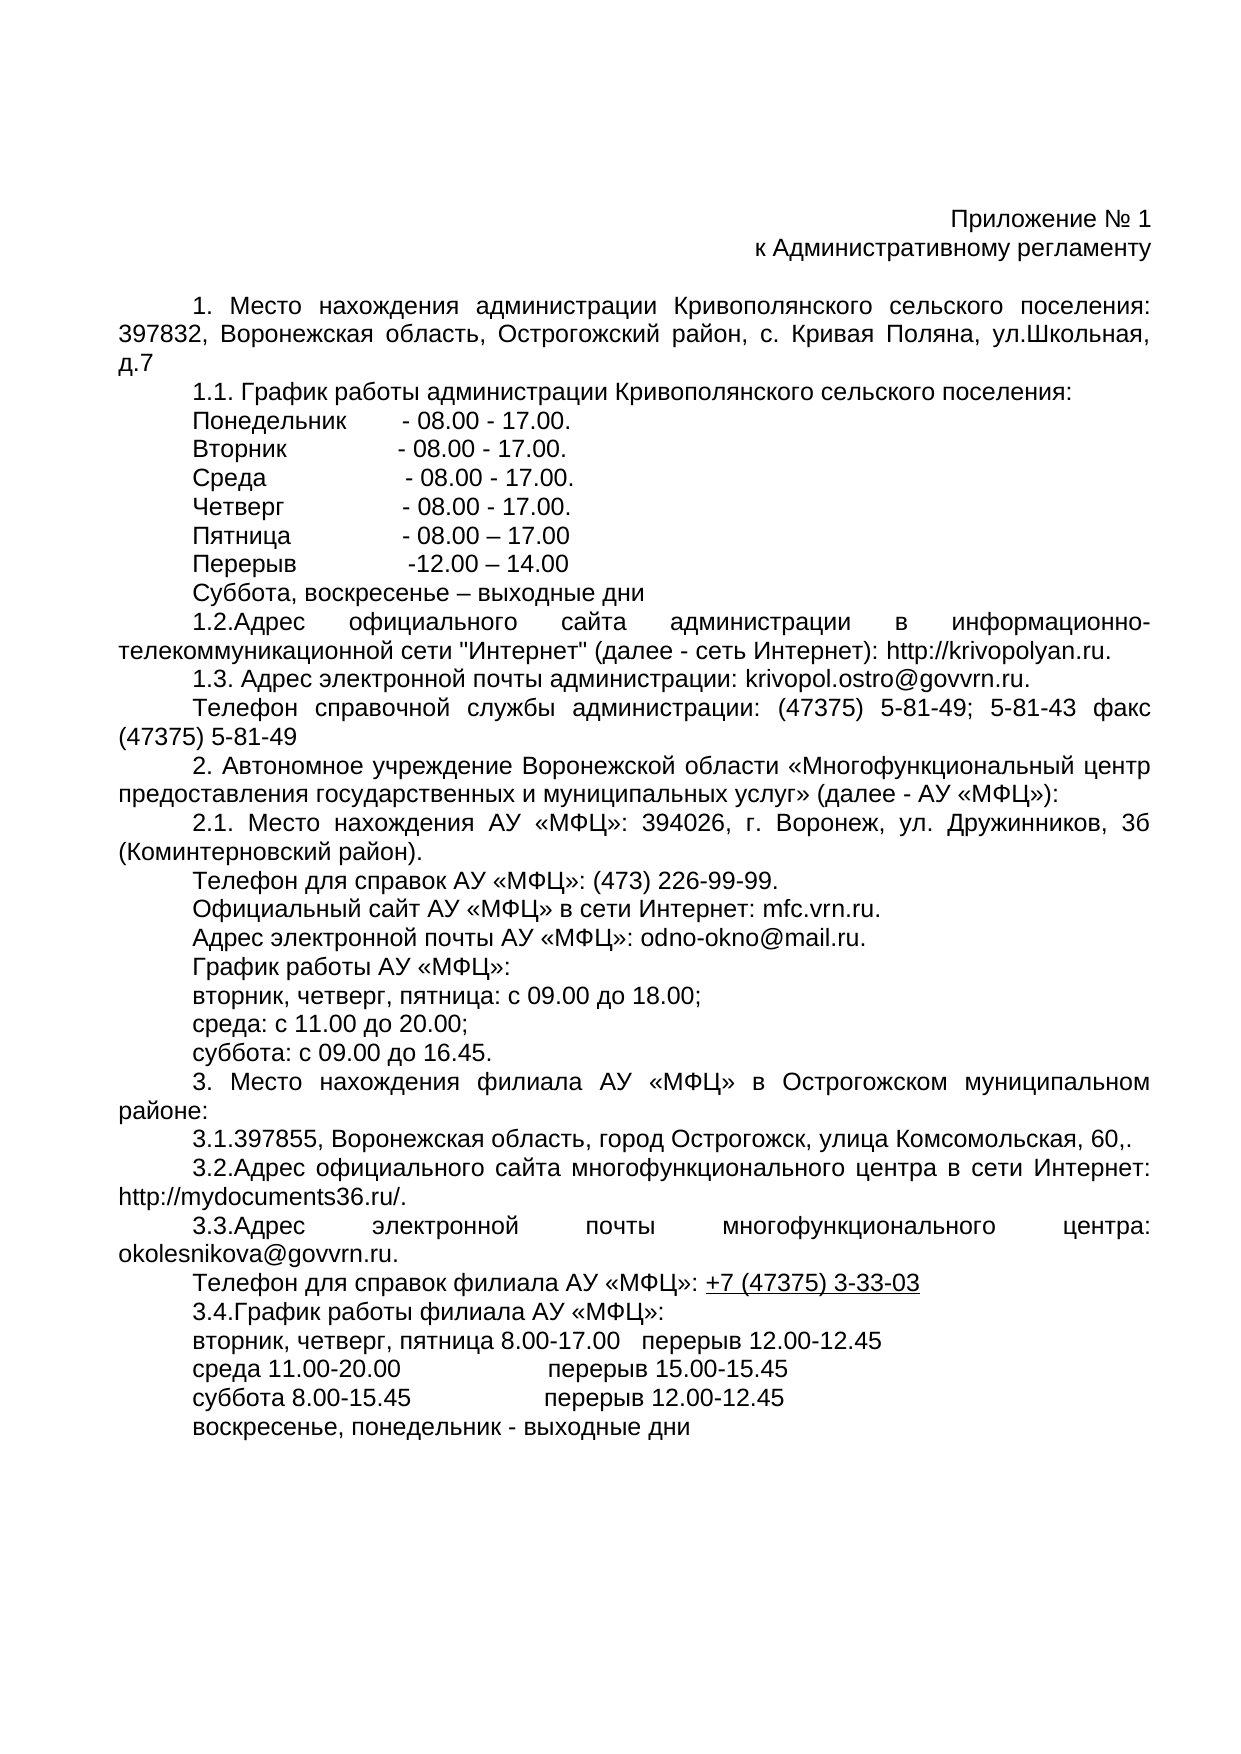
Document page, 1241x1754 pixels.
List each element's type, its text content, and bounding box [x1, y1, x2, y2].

text Пятница - 08.00 – 17.00 [118, 521, 1152, 549]
text 2.1. Место нахождения АУ «МФЦ»: 394026, г. Воронеж, ул. Дружинников, 3б (Коминтерновский район). [118, 808, 1152, 866]
text суббота: с 09.00 до 16.45. [118, 1038, 1152, 1067]
text воскресенье, понедельник - выходные дни [118, 1412, 1152, 1441]
text 3. Место нахождения филиала АУ «МФЦ» в Острогожском муниципальном районе: [118, 1067, 1152, 1124]
text Приложение № 1 [118, 204, 1152, 233]
text вторник, четверг, пятница: с 09.00 до 18.00; [118, 981, 1152, 1009]
text 2. Автономное учреждение Воронежской области «Многофункциональный центр предоставления государственных и муниципальных услуг» (далее - АУ «МФЦ»): [118, 751, 1152, 808]
text суббота 8.00-15.45 перерыв 12.00-12.45 [118, 1383, 1152, 1412]
text 1.3. Адрес электронной почты администрации: krivopol.ostro@govvrn.ru. [118, 664, 1152, 693]
text Понедельник - 08.00 - 17.00. [118, 406, 1152, 434]
text 1.2.Адрес официального сайта администрации в информационно-телекоммуникационной сети "Интернет" (далее - сеть Интернет): http://krivopolyan.ru. [118, 607, 1152, 664]
text Официальный сайт АУ «МФЦ» в сети Интернет: mfc.vrn.ru. [118, 894, 1152, 923]
text к Административному регламенту [118, 233, 1152, 262]
text вторник, четверг, пятница 8.00-17.00 перерыв 12.00-12.45 [118, 1326, 1152, 1354]
text Адрес электронной почты АУ «МФЦ»: odno-okno@mail.ru. [118, 923, 1152, 952]
text Телефон для справок филиала АУ «МФЦ»: +7 (47375) 3-33-03 [118, 1268, 1152, 1297]
text 3.2.Адрес официального сайта многофункционального центра в сети Интернет: http://mydocuments36.ru/. [118, 1153, 1152, 1211]
text 1. Место нахождения администрации Кривополянского сельского поселения: 397832, Воронежская область, Острогожский район, с. Кривая Поляна, ул.Школьная, д.7 [118, 291, 1152, 377]
text среда: с 11.00 до 20.00; [118, 1009, 1152, 1038]
text Четверг - 08.00 - 17.00. [118, 492, 1152, 521]
text 3.1.397855, Воронежская область, город Острогожск, улица Комсомольская, 60,. [118, 1124, 1152, 1153]
text Суббота, воскресенье – выходные дни [118, 578, 1152, 607]
text Среда - 08.00 - 17.00. [118, 463, 1152, 492]
text среда 11.00-20.00 перерыв 15.00-15.45 [118, 1354, 1152, 1383]
text 1.1. График работы администрации Кривополянского сельского поселения: [118, 377, 1152, 406]
text Перерыв -12.00 – 14.00 [118, 549, 1152, 578]
text 3.4.График работы филиала АУ «МФЦ»: [118, 1297, 1152, 1326]
text 3.3.Адрес электронной почты многофункционального центра: okolesnikova@govvrn.ru. [118, 1211, 1152, 1268]
text Телефон справочной службы администрации: (47375) 5-81-49; 5-81-43 факс (47375) 5-81-49 [118, 693, 1152, 751]
text Телефон для справок АУ «МФЦ»: (473) 226-99-99. [118, 866, 1152, 894]
text Вторник - 08.00 - 17.00. [118, 434, 1152, 463]
text График работы АУ «МФЦ»: [118, 952, 1152, 981]
